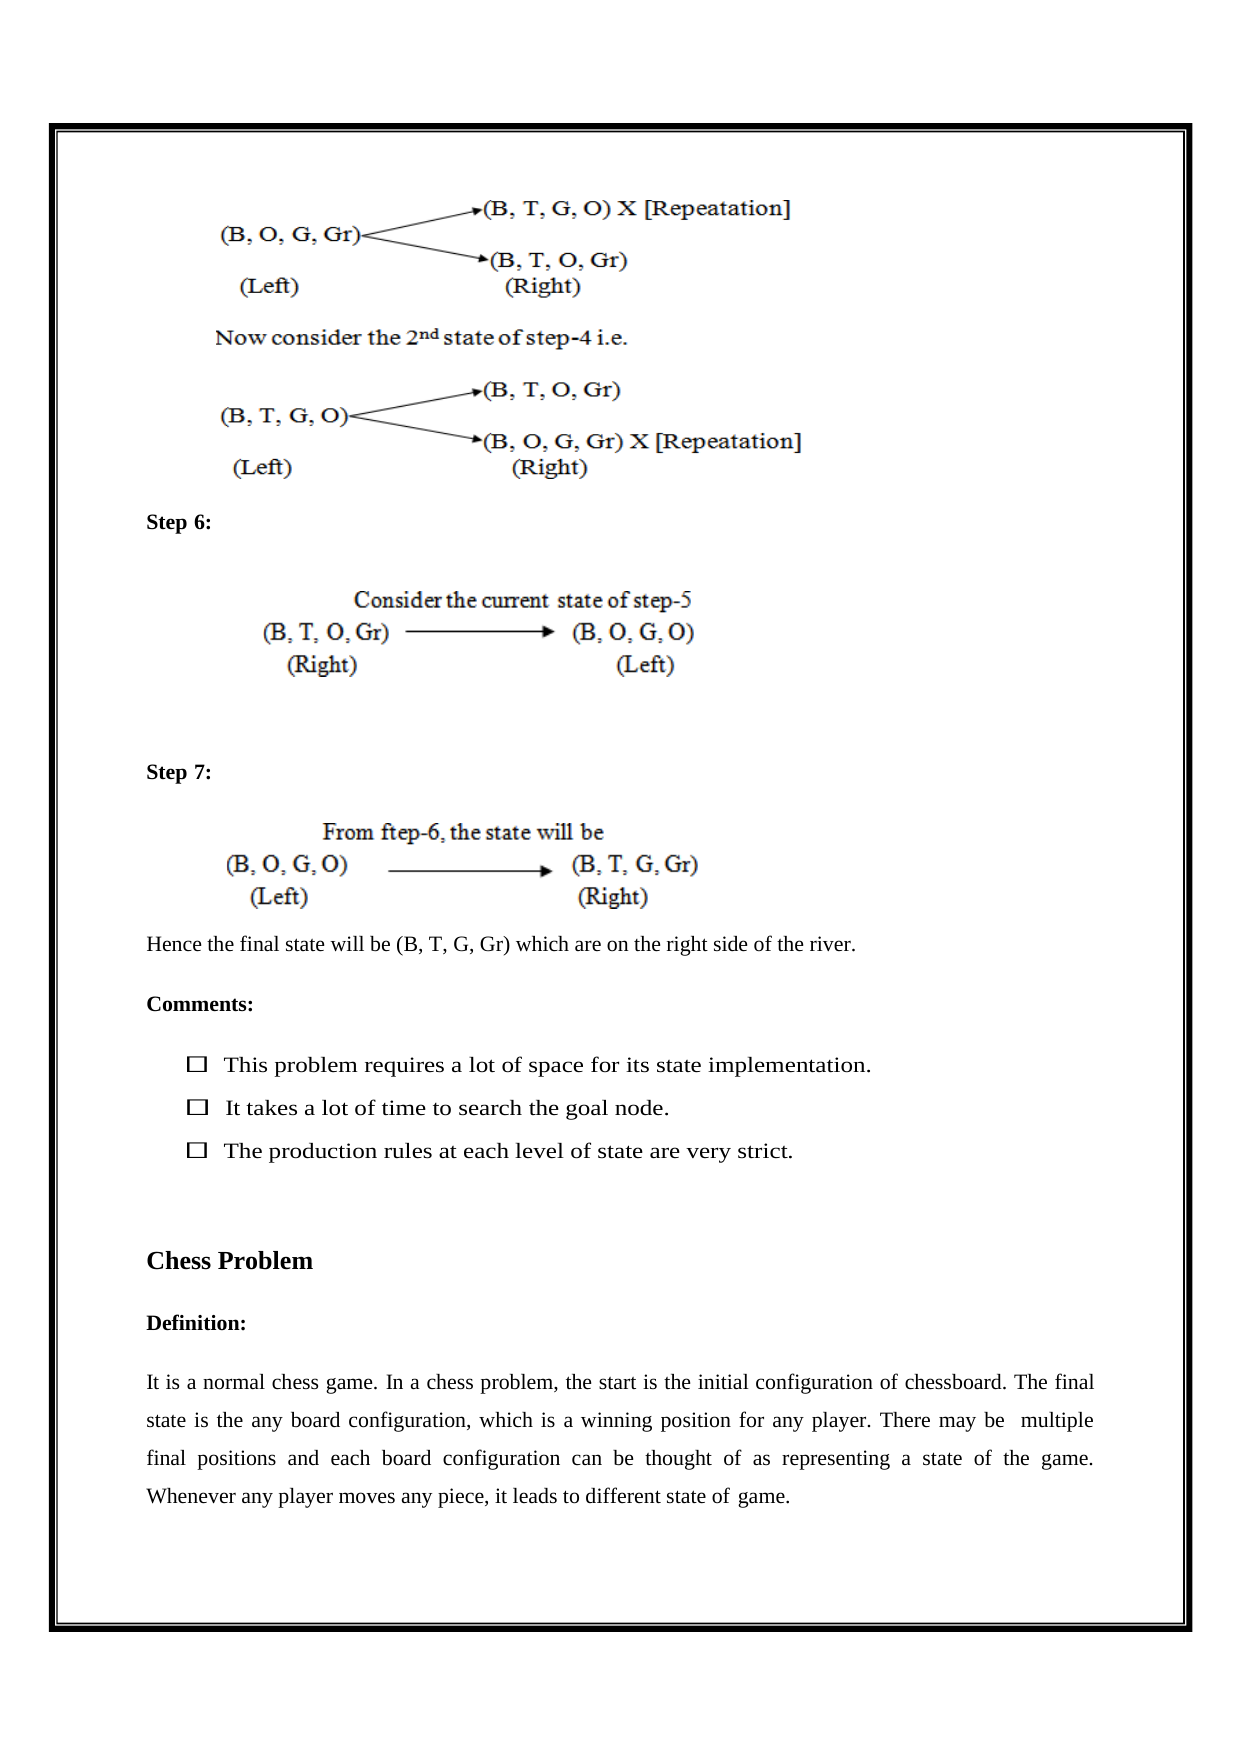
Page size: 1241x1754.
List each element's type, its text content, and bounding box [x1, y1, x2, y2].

picture [226, 823, 698, 909]
text  This problem requires a lot of space for its state implementation. [182, 1049, 1209, 1079]
subtitle Definition: [146, 1310, 1209, 1336]
subtitle Comments: [146, 991, 1209, 1016]
text  The production rules at each level of state are very strict. [182, 1135, 1209, 1165]
subtitle Chess Problem [146, 1245, 1209, 1275]
text It is a normal chess game. In a chess problem, the start is the initial configuration of chessboard. The final state is the any board configuration, which is a winning position for any player. There may be multiple final positions and each board configuration can be thought of as representing a state of the game. Whenever any player moves any piece, it leads to different state of game. [146, 1369, 1096, 1508]
picture [263, 591, 694, 677]
text Step 7: [146, 759, 1209, 784]
picture [216, 200, 802, 479]
text  It takes a lot of time to search the goal node. [182, 1092, 1209, 1122]
subtitle Step 6: [146, 509, 1209, 534]
text Hence the final state will be (B, T, G, Gr) which are on the right side of the river. [146, 931, 1209, 956]
